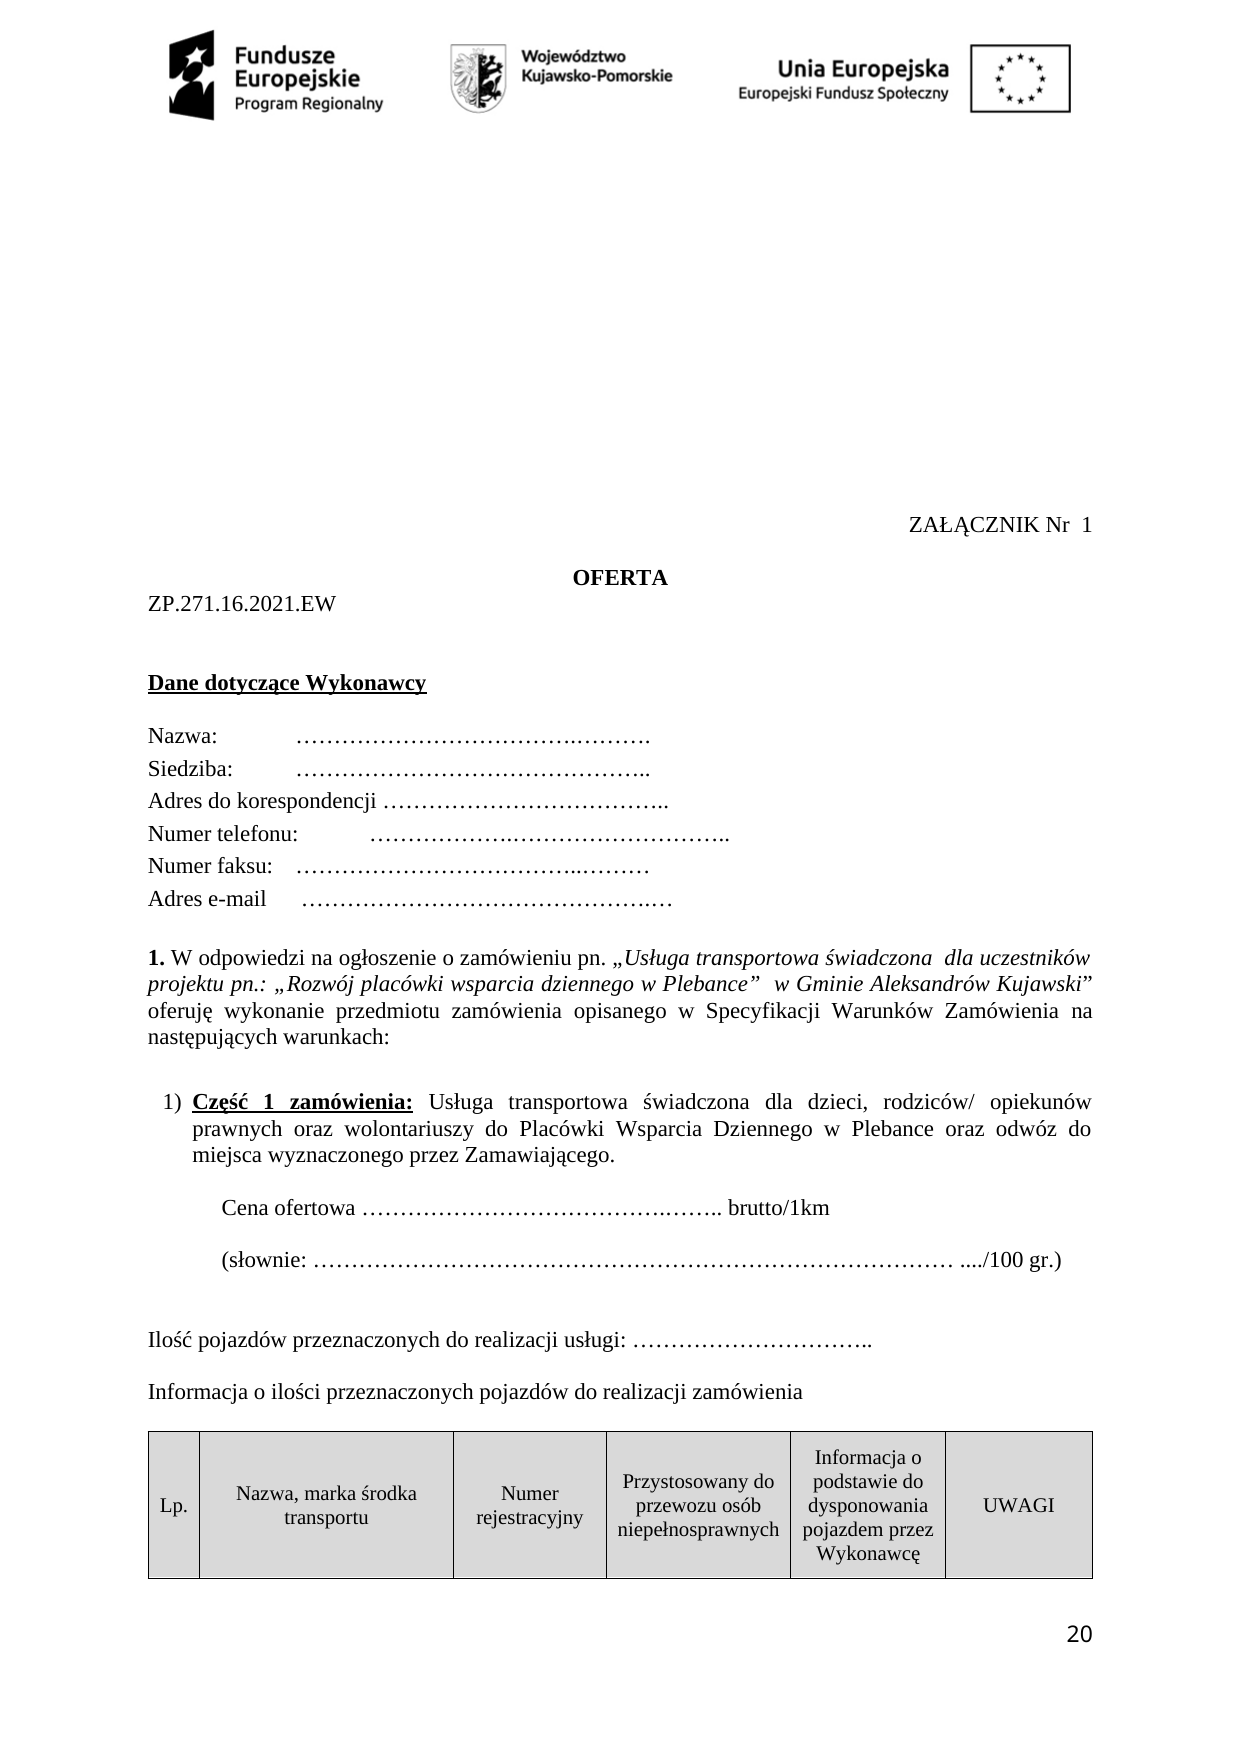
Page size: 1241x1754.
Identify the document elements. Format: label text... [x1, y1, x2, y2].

text ZAŁĄCZNIK Nr 1 [148, 511, 1093, 538]
table_header Informacja o podstawie do dysponowania pojazdem przez Wykonawcę [791, 1432, 945, 1577]
text 1. W odpowiedzi na ogłoszenie o zamówieniu pn. „Usługa transportowa świadczona dla uczestników projektu pn.: „Rozwój placówki wsparcia dziennego w Plebance” w Gminie Aleksandrów Kujawski” oferuję wykonanie przedmiotu zamówienia opisanego w Specyfikacji Warunków Zamówienia na następujących warunkach: [148, 944, 1093, 1049]
text Informacja o ilości przeznaczonych pojazdów do realizacji zamówienia [148, 1378, 1093, 1405]
text (słownie: ………………………………………………………………………… ..../100 gr.) [148, 1247, 1093, 1273]
text Dane dotyczące Wykonawcy [148, 669, 1093, 696]
text Numer telefonu: ……………….……………………….. [148, 820, 1093, 846]
text Adres do korespondencji ……………………………….. [148, 787, 1093, 814]
table_header Lp. [149, 1432, 199, 1577]
table_header Przystosowany do przewozu osób niepełnosprawnych [607, 1432, 790, 1577]
text Nazwa: ……………………………….………. [148, 722, 1093, 748]
text Ilość pojazdów przeznaczonych do realizacji usługi: ………………………….. [148, 1326, 1093, 1352]
text Cena ofertowa ………………………………….…….. brutto/1km [148, 1194, 1093, 1220]
table_header Nazwa, marka środka transportu [200, 1432, 453, 1577]
text Numer faksu: ………………………………..……… [148, 853, 1093, 879]
picture [147, 7, 1093, 142]
text Adres e-mail ……………………………………….… [148, 885, 1093, 912]
list Część 1 zamówienia: Usługa transportowa świadczona dla dzieci, rodziców/ opiekunów prawnych oraz wolontariuszy do Placówki Wsparcia Dziennego w Plebance oraz odwóz do miejsca wyznaczonego przez Zamawiającego. [162, 1088, 1093, 1167]
text ZP.271.16.2021.EW [148, 590, 1093, 617]
table_header UWAGI [946, 1432, 1092, 1577]
text Siedziba: ……………………………………….. [148, 755, 1093, 781]
text OFERTA [148, 564, 1093, 590]
table_header Numer rejestracyjny [454, 1432, 606, 1577]
